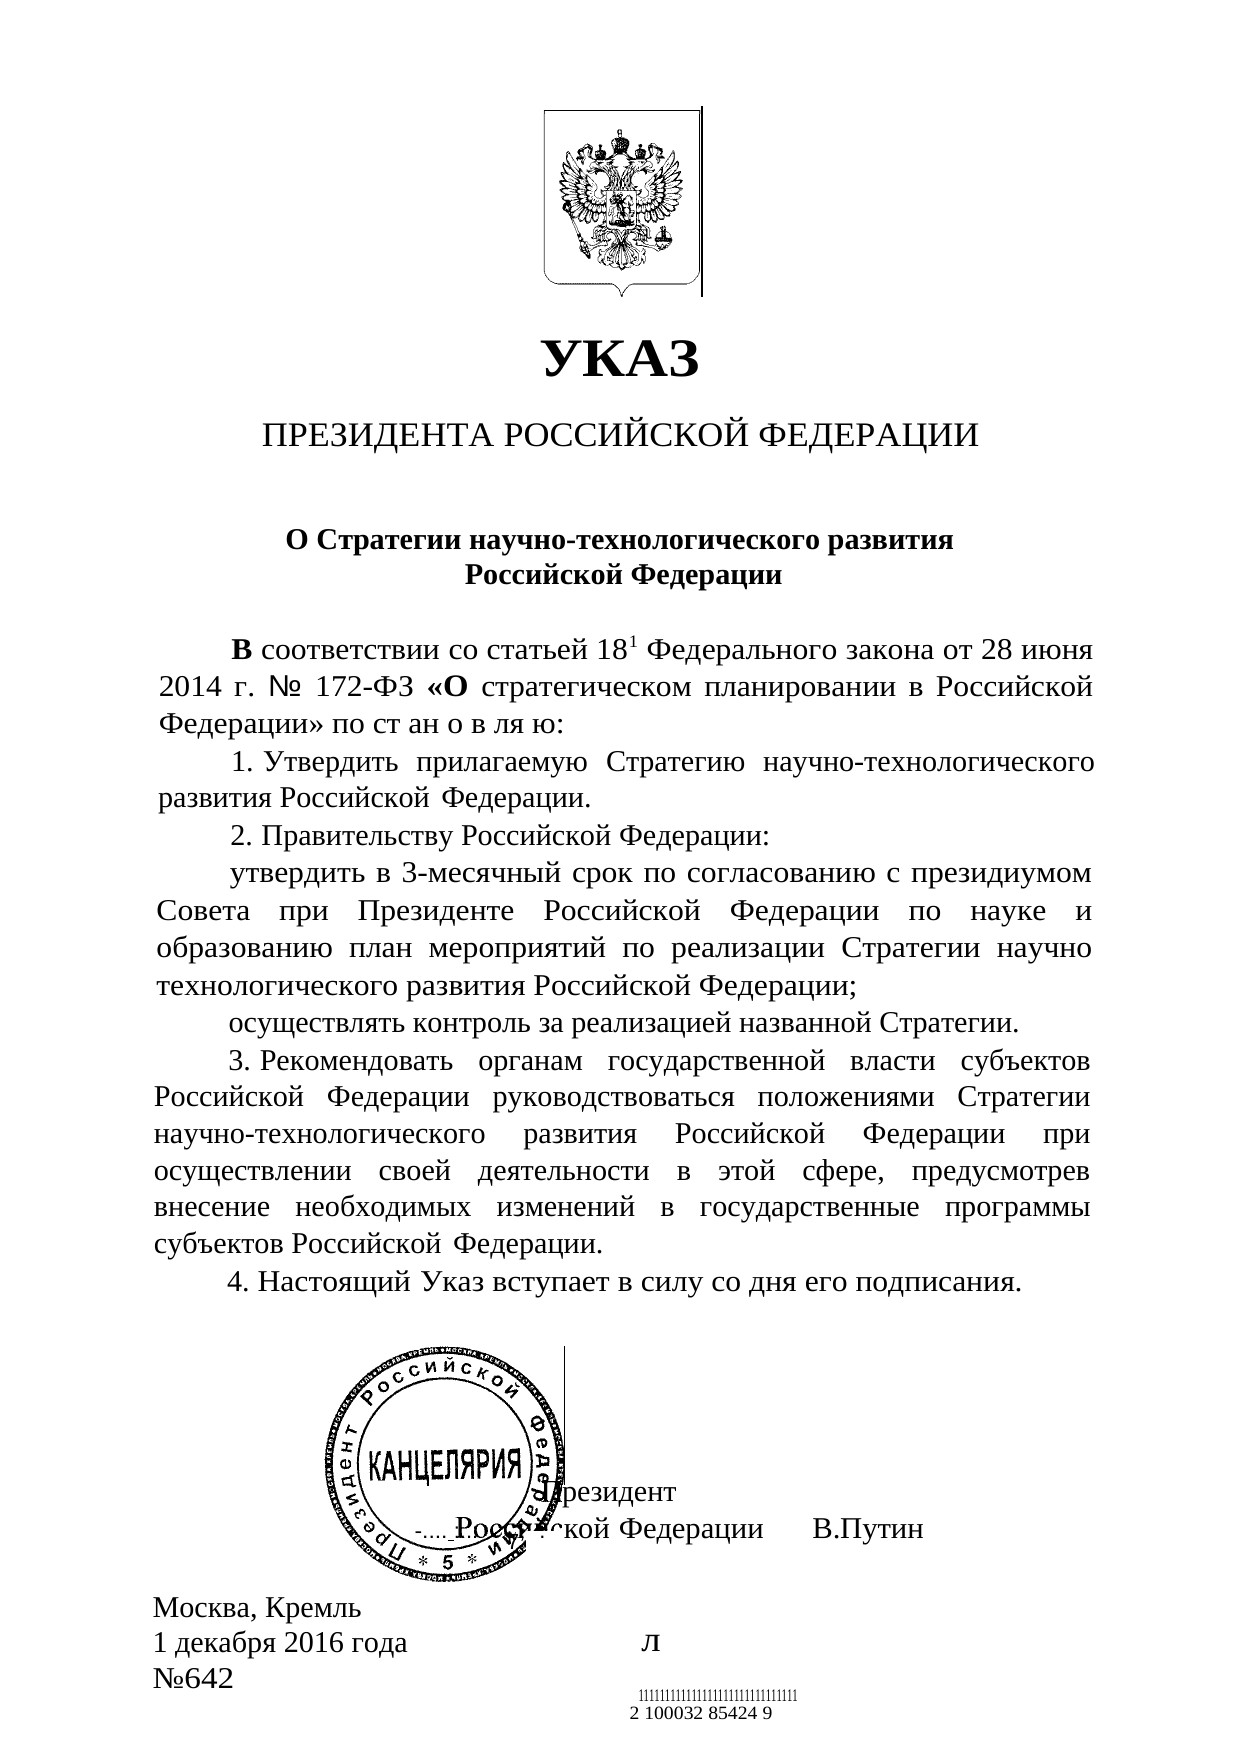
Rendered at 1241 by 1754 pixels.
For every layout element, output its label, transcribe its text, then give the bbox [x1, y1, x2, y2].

list Настоящий Указ вступает в силу со дня его подписания. [227, 1263, 1113, 1297]
text В соответствии со статьей 181 Федерального закона от 28 июня 2014 г. № 172-ФЗ «О стратегическом планировании в Российской Федерации» по ст ан о в ля ю: [158, 631, 1094, 740]
picture [543, 106, 703, 297]
text О Стратегии научно-технологического развития Российской Федерации [285, 521, 1111, 591]
text 7, . кой Федерации В.Путин [507, 1510, 1113, 1554]
text -.... :..: [133, 1518, 478, 1543]
text утвердить в 3-месячный срок по согласованию с президиумом Совета при Президенте Российской Федерации по науке и образованию план мероприятий по реализации Стратегии научно­ технологического развития Российской Федерации; [156, 854, 1093, 1001]
text №642 [152, 1660, 420, 1695]
text Москва, Кремль [152, 1589, 420, 1623]
text резидент [562, 1473, 1113, 1508]
text 111111111111111111111111111111 [638, 1687, 1113, 1705]
list Правительству Российской Федерации: [230, 817, 1113, 852]
text 1 декабря 2016 года [152, 1624, 420, 1659]
text л [641, 1619, 1113, 1659]
picture [324, 1346, 565, 1582]
text УКАЗ [135, 326, 1104, 388]
text осуществлять контроль за реализацией названной Стратегии. [228, 1004, 1113, 1039]
list Рекомендовать органам государственной власти субъектов Российской Федерации руководствоваться положениями Стратегии научно-технологического развития Российской Федерации при осуществлении своей деятельности в этой сфере, предусмотрев внесение необходимых изменений в государственные программы субъектов Российской Федерации. [154, 1042, 1091, 1260]
text 2 100032 85424 9 [629, 1705, 1113, 1723]
text ПРЕЗИДЕНТА РОССИЙСКОЙ ФЕДЕРАЦИИ [138, 414, 1104, 454]
list Утвердить прилагаемую Стратегию научно-технологического развития Российской Федерации. [158, 743, 1096, 814]
